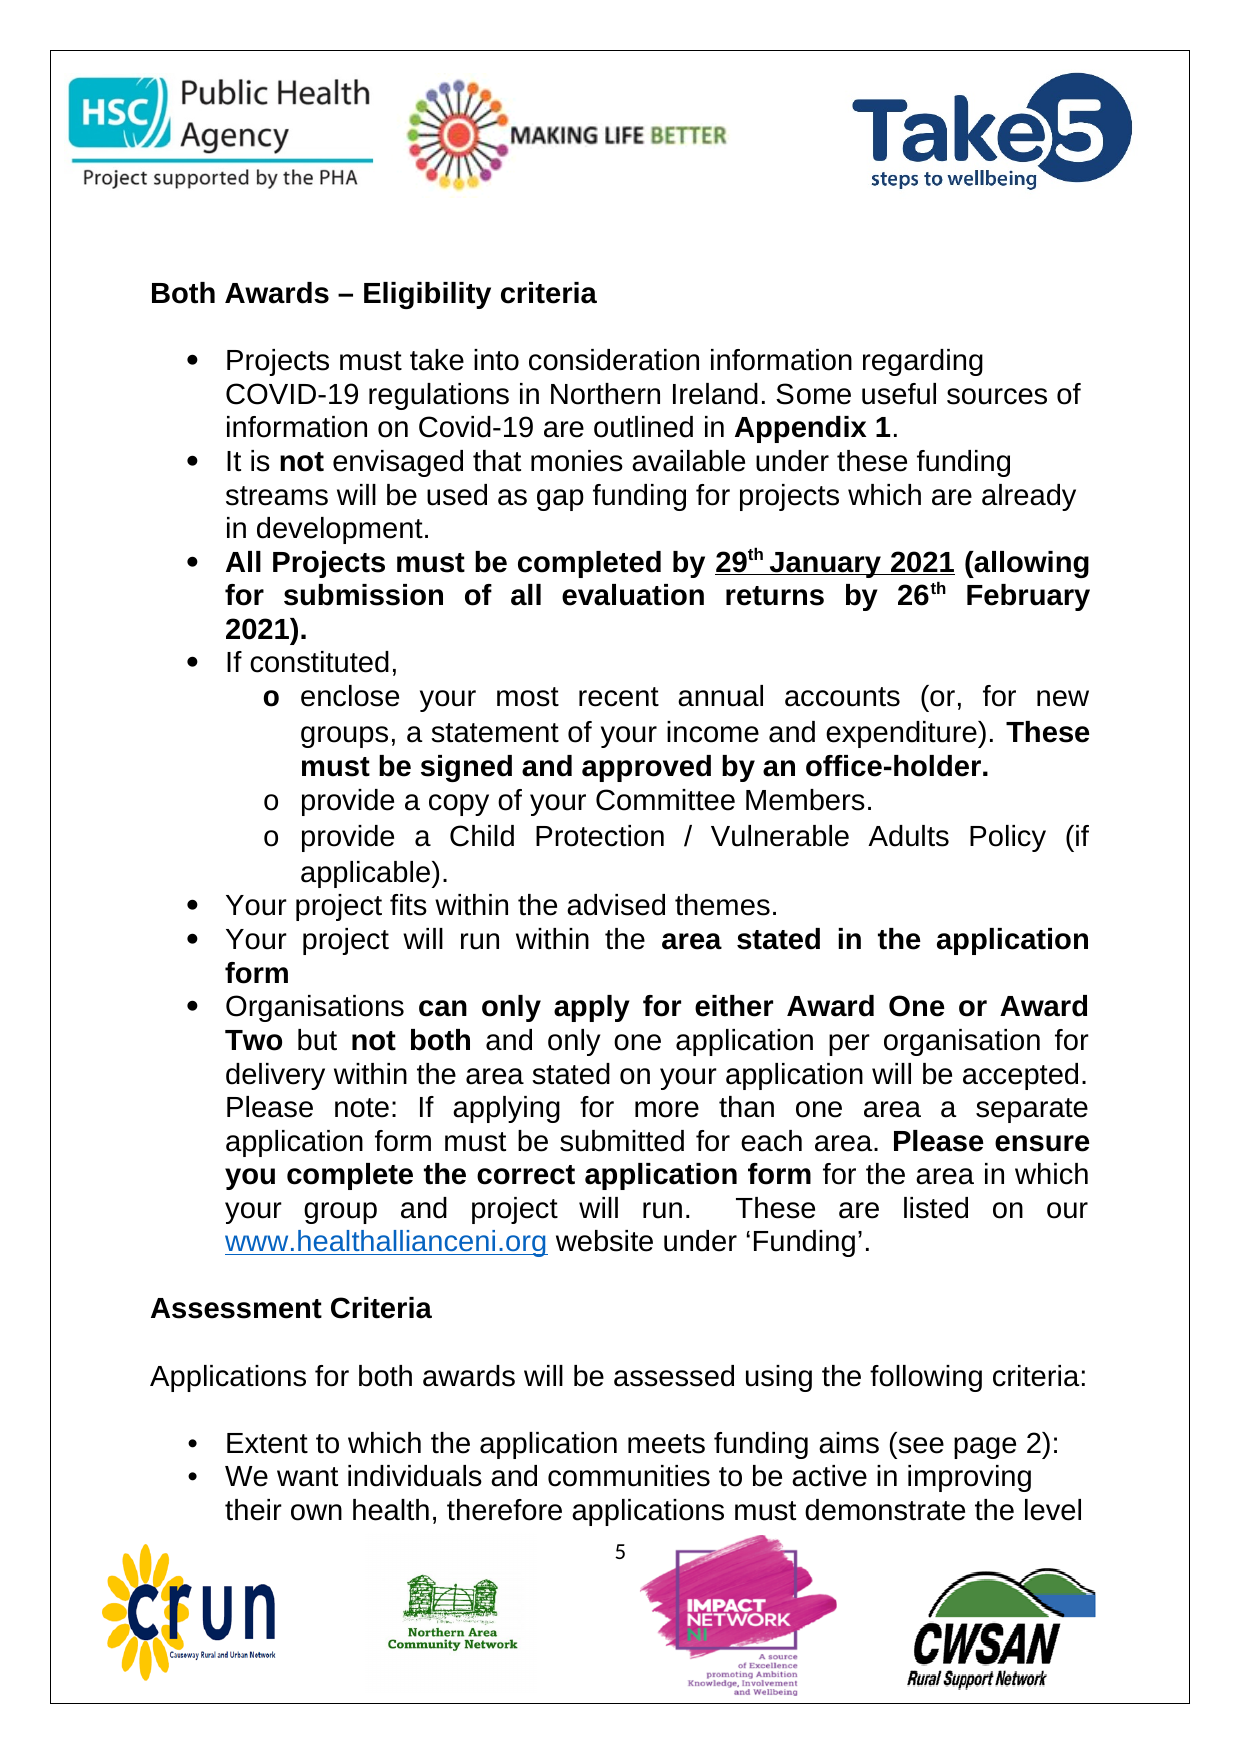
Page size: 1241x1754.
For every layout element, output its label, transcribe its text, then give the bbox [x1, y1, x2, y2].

text Assessment Criteria [150, 1291, 1090, 1325]
subtitle Organisations can only apply for either Award One or Award Two but not both and only one application per organisation for delivery within the area stated on your application will be accepted. Please note: If applying for more than one area a separate application form must be submitted for each area. Please ensure you complete the correct application form for the area in which your group and project will run. These are listed on our www.healthallianceni.org website under ‘Funding’. [187, 989, 1090, 1258]
picture [834, 58, 1149, 207]
list Extent to which the application meets funding aims (see page 2): [187, 1426, 1090, 1459]
text Applications for both awards will be assessed using the following criteria: [150, 1358, 1090, 1392]
picture [391, 73, 742, 198]
picture [890, 1556, 1118, 1697]
list Projects must take into consideration information regarding COVID-19 regulations in Northern Ireland. Some useful sources of information on Covid-19 are outlined in Appendix 1. [187, 343, 1090, 444]
text Both Awards – Eligibility criteria [150, 276, 1090, 309]
picture [364, 1533, 537, 1693]
list provide a Child Protection / Vulnerable Adults Policy (if applicable). [262, 819, 1090, 888]
list Your project will run within the area stated in the application form [187, 922, 1090, 989]
picture [64, 73, 376, 191]
list enclose your most recent annual accounts (or, for new groups, a statement of your income and expenditure). These must be signed and approved by an office-holder. [262, 679, 1090, 782]
list All Projects must be completed by 29th January 2021 (allowing for submission of all evaluation returns by 26th February 2021). [187, 545, 1090, 646]
list Your project fits within the advised themes. [187, 888, 1090, 922]
list It is not envisaged that monies available under these funding streams will be used as gap funding for projects which are already in development. [187, 444, 1090, 545]
list provide a copy of your Committee Members. [262, 782, 1090, 819]
list If constituted, [187, 646, 1090, 679]
picture [639, 1535, 837, 1696]
picture [92, 1533, 311, 1692]
